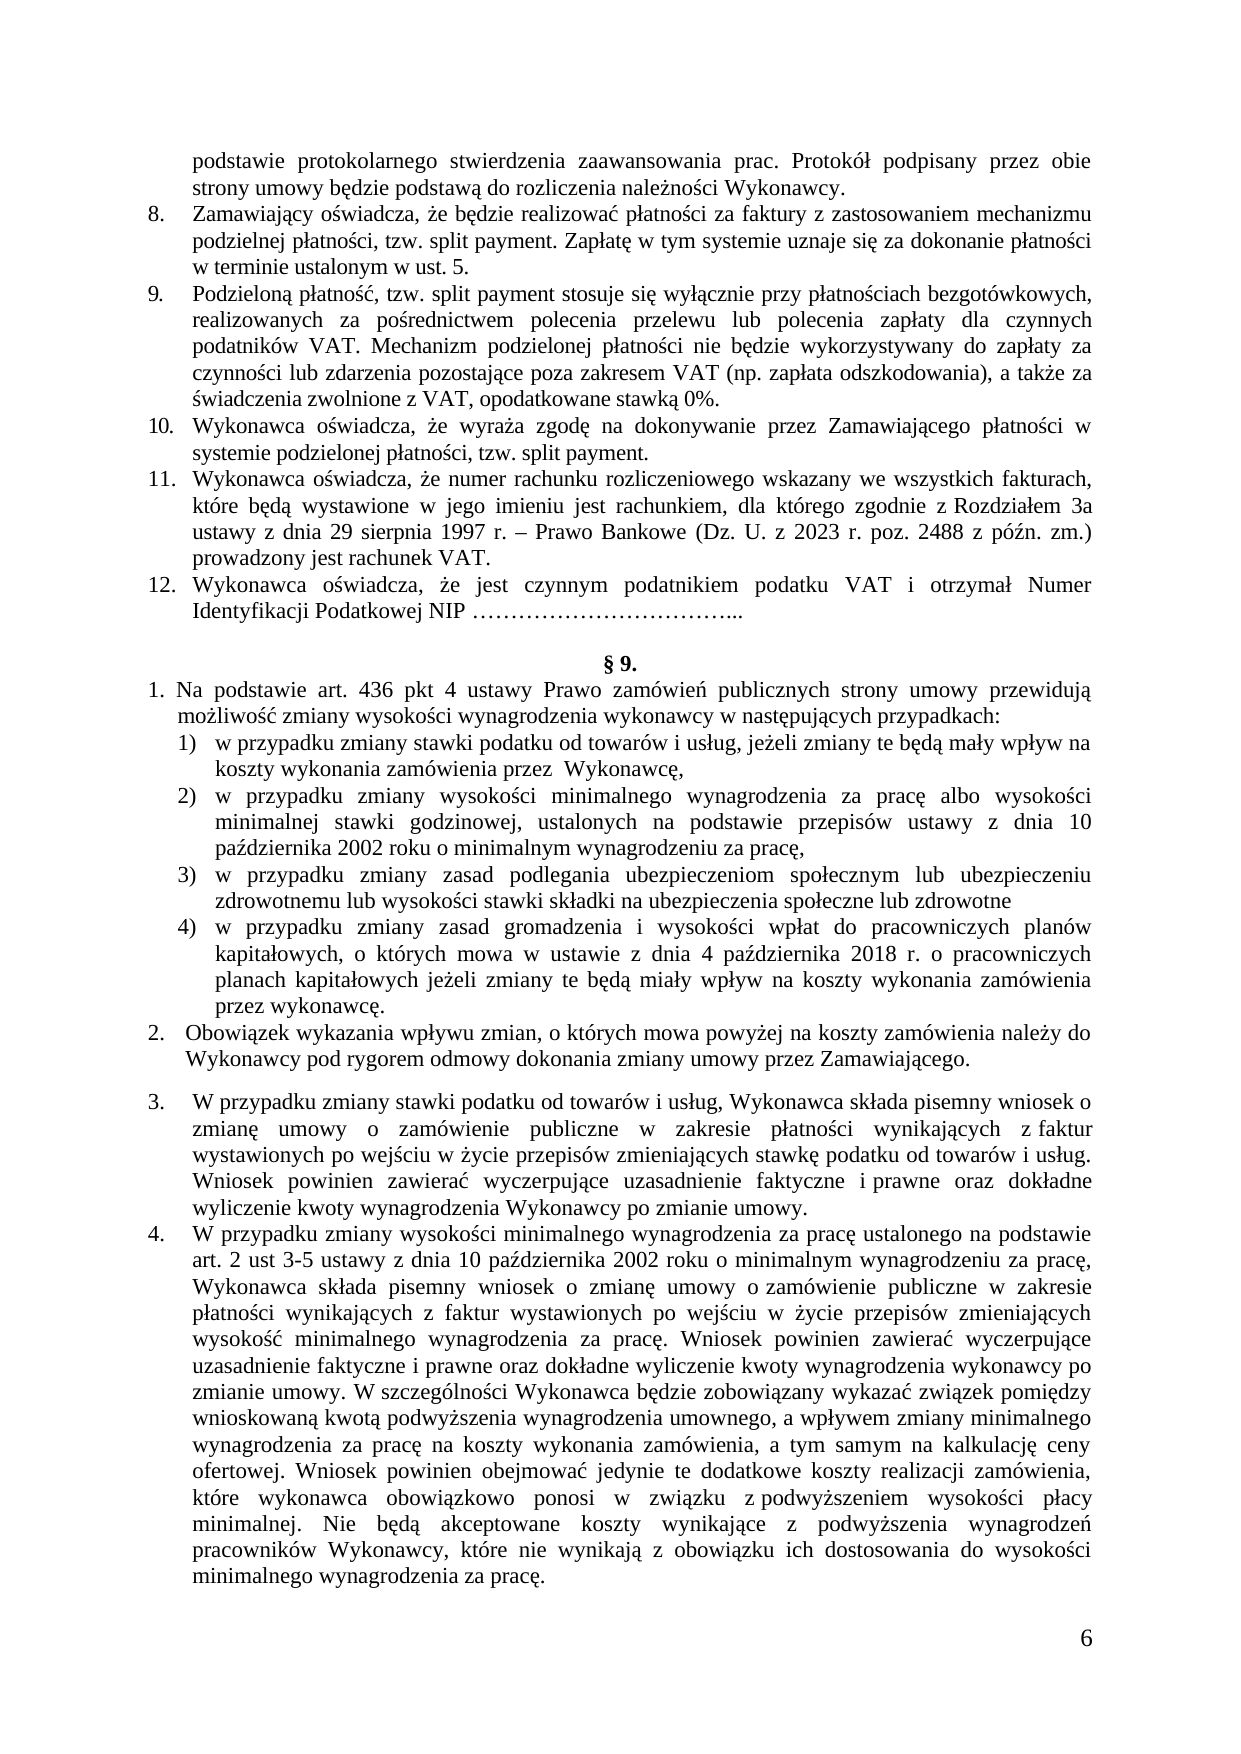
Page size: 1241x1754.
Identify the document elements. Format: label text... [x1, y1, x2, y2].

list Wykonawca oświadcza, że numer rachunku rozliczeniowego wskazany we wszystkich fakturach, które będą wystawione w jego imieniu jest rachunkiem, dla którego zgodnie z Rozdziałem 3a ustawy z dnia 29 sierpnia 1997 r. – Prawo Bankowe (Dz. U. z 2023 r. poz. 2488 z późn. zm.) prowadzony jest rachunek VAT. [148, 465, 1093, 571]
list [148, 148, 1093, 200]
list Obowiązek wykazania wpływu zmian, o których mowa powyżej na koszty zamówienia należy do Wykonawcy pod rygorem odmowy dokonania zmiany umowy przez Zamawiającego. [148, 1019, 1093, 1072]
list W przypadku zmiany stawki podatku od towarów i usług, Wykonawca składa pisemny wniosek o zmianę umowy o zamówienie publiczne w zakresie płatności wynikających z faktur wystawionych po wejściu w życie przepisów zmieniających stawkę podatku od towarów i usług. Wniosek powinien zawierać wyczerpujące uzasadnienie faktyczne i prawne oraz dokładne wyliczenie kwoty wynagrodzenia Wykonawcy po zmianie umowy. [148, 1088, 1093, 1220]
list W przypadku zmiany wysokości minimalnego wynagrodzenia za pracę ustalonego na podstawie art. 2 ust 3-5 ustawy z dnia 10 października 2002 roku o minimalnym wynagrodzeniu za pracę, Wykonawca składa pisemny wniosek o zmianę umowy o zamówienie publiczne w zakresie płatności wynikających z faktur wystawionych po wejściu w życie przepisów zmieniających wysokość minimalnego wynagrodzenia za pracę. Wniosek powinien zawierać wyczerpujące uzasadnienie faktyczne i prawne oraz dokładne wyliczenie kwoty wynagrodzenia wykonawcy po zmianie umowy. W szczególności Wykonawca będzie zobowiązany wykazać związek pomiędzy wnioskowaną kwotą podwyższenia wynagrodzenia umownego, a wpływem zmiany minimalnego wynagrodzenia za pracę na koszty wykonania zamówienia, a tym samym na kalkulację ceny ofertowej. Wniosek powinien obejmować jedynie te dodatkowe koszty realizacji zamówienia, które wykonawca obowiązkowo ponosi w związku z podwyższeniem wysokości płacy minimalnej. Nie będą akceptowane koszty wynikające z podwyższenia wynagrodzeń pracowników Wykonawcy, które nie wynikają z obowiązku ich dostosowania do wysokości minimalnego wynagrodzenia za pracę. [148, 1220, 1093, 1589]
list w przypadku zmiany zasad podlegania ubezpieczeniom społecznym lub ubezpieczeniu zdrowotnemu lub wysokości stawki składki na ubezpieczenia społeczne lub zdrowotne [177, 861, 1093, 913]
list Podzieloną płatność, tzw. split payment stosuje się wyłącznie przy płatnościach bezgotówkowych, realizowanych za pośrednictwem polecenia przelewu lub polecenia zapłaty dla czynnych podatników VAT. Mechanizm podzielonej płatności nie będzie wykorzystywany do zapłaty za czynności lub zdarzenia pozostające poza zakresem VAT (np. zapłata odszkodowania), a także za świadczenia zwolnione z VAT, opodatkowane stawką 0%. [148, 280, 1093, 412]
list Wykonawca oświadcza, że jest czynnym podatnikiem podatku VAT i otrzymał Numer Identyfikacji Podatkowej NIP ……………………………... [148, 571, 1093, 623]
list w przypadku zmiany zasad gromadzenia i wysokości wpłat do pracowniczych planów kapitałowych, o których mowa w ustawie z dnia 4 października 2018 r. o pracowniczych planach kapitałowych jeżeli zmiany te będą miały wpływ na koszty wykonania zamówienia przez wykonawcę. [177, 913, 1093, 1019]
list w przypadku zmiany stawki podatku od towarów i usług, jeżeli zmiany te będą mały wpływ na koszty wykonania zamówienia przez Wykonawcę, [177, 729, 1093, 782]
list Wykonawca oświadcza, że wyraża zgodę na dokonywanie przez Zamawiającego płatności w systemie podzielonej płatności, tzw. split payment. [148, 412, 1093, 465]
text 1. Na podstawie art. 436 pkt 4 ustawy Prawo zamówień publicznych strony umowy przewidują możliwość zmiany wysokości wynagrodzenia wykonawcy w następujących przypadkach: [148, 676, 1093, 729]
list § 9. [148, 650, 1093, 676]
list Zamawiający oświadcza, że będzie realizować płatności za faktury z zastosowaniem mechanizmu podzielnej płatności, tzw. split payment. Zapłatę w tym systemie uznaje się za dokonanie płatności w terminie ustalonym w ust. 5. [148, 200, 1093, 279]
list w przypadku zmiany wysokości minimalnego wynagrodzenia za pracę albo wysokości minimalnej stawki godzinowej, ustalonych na podstawie przepisów ustawy z dnia 10 października 2002 roku o minimalnym wynagrodzeniu za pracę, [177, 782, 1093, 861]
